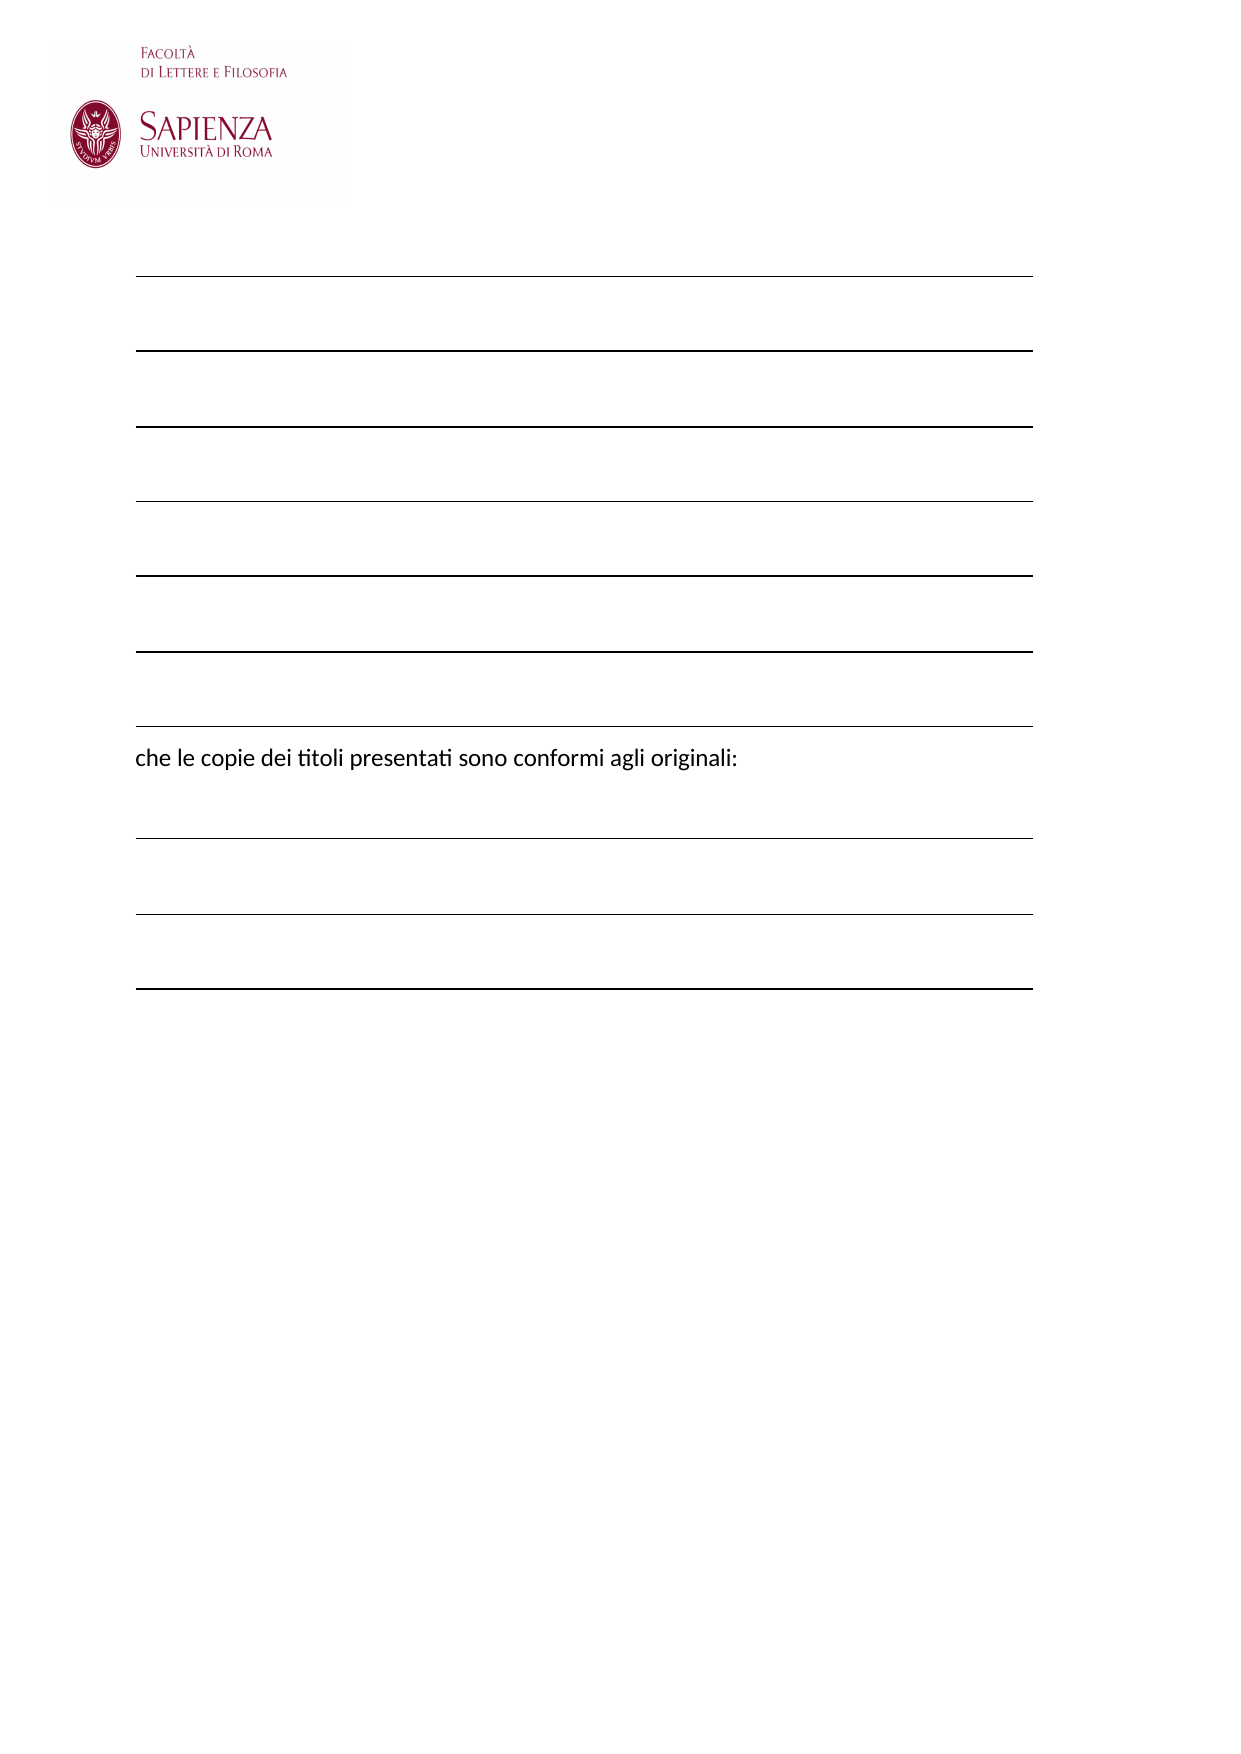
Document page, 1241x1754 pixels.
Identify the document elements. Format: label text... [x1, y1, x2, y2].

picture [49, 0, 347, 201]
text che le copie dei titoli presentati sono conformi agli originali: [135, 747, 1092, 772]
